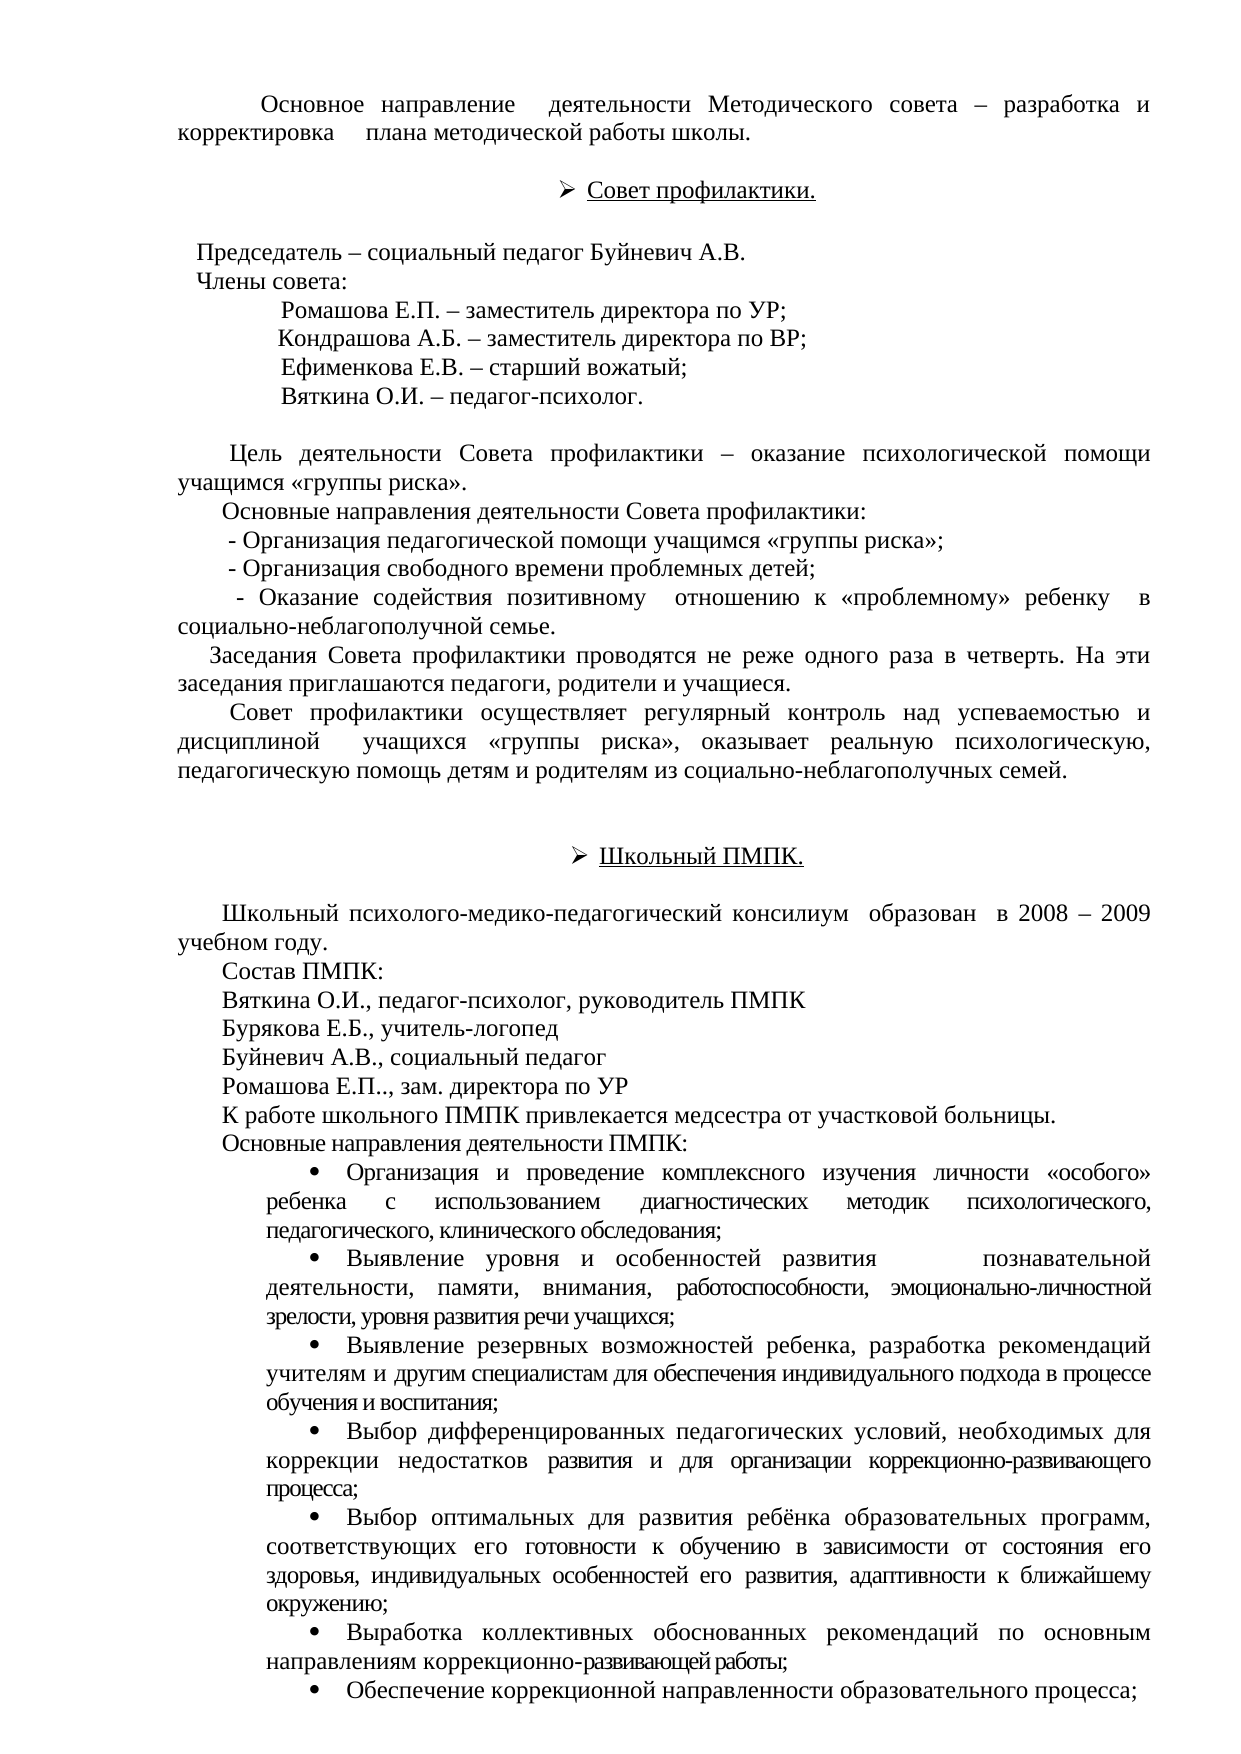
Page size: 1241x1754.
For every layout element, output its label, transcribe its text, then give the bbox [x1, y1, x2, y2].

text К работе школьного ПМПК привлекается медсестра от участковой больницы. [177, 1100, 1152, 1128]
text Бурякова Е.Б., учитель-логопед [177, 1013, 1152, 1042]
list Выработка коллективных обоснованных рекомендаций по основным направлениям коррекционно-развивающей работы; [266, 1617, 1152, 1675]
text - Оказание содействия позитивному отношению к «проблемному» ребенку в социально-неблагополучной семье. [177, 582, 1152, 640]
text Основное направление деятельности Методического совета – разработка и корректировка плана методической работы школы. [177, 89, 1152, 146]
text Вяткина О.И., педагог-психолог, руководитель ПМПК [177, 985, 1152, 1013]
list Обеспечение коррекционной направленности образовательного процесса; [266, 1675, 1147, 1703]
text Цель деятельности Совета профилактики – оказание психологической помощи учащимся «группы риска». [177, 438, 1152, 496]
text - Организация педагогической помощи учащимся «группы риска»; [177, 525, 1152, 553]
text Основные направления деятельности ПМПК: [177, 1128, 1152, 1157]
list Выбор оптимальных для развития ребёнка образовательных программ, соответствующих его готовности к обучению в зависимости от состояния его здоровья, индивидуальных особенностей его развития, адаптивности к ближайшему окружению; [266, 1502, 1152, 1617]
list Школьный ПМПК. [177, 841, 1152, 870]
list Выбор дифференцированных педагогических условий, необходимых для коррекции недостатков развития и для организации коррекционно-развивающего процесса; [266, 1416, 1152, 1502]
text Кондрашова А.Б. – заместитель директора по ВР; [177, 323, 1152, 352]
text Вяткина О.И. – педагог-психолог. [236, 381, 1152, 410]
text Основные направления деятельности Совета профилактики: [177, 496, 1152, 525]
list Совет профилактики. [177, 175, 1152, 204]
text Ромашова Е.П.., зам. директора по УР [177, 1071, 1152, 1100]
text Буйневич А.В., социальный педагог [177, 1042, 1152, 1071]
text Совет профилактики осуществляет регулярный контроль над успеваемостью и дисциплиной учащихся «группы риска», оказывает реальную психологическую, педагогическую помощь детям и родителям из социально-неблагополучных семей. [177, 697, 1152, 783]
text - Организация свободного времени проблемных детей; [177, 553, 1152, 582]
text Ефименкова Е.В. – старший вожатый; [236, 352, 1152, 381]
text Ромашова Е.П. – заместитель директора по УР; [236, 295, 1152, 323]
list Организация и проведение комплексного изучения личности «особого» ребенка с использованием диагностических методик психологического, педагогического, клинического обследования; [266, 1157, 1152, 1243]
list Выявление резервных возможностей ребенка, разработка рекомендаций учителям и другим специалистам для обеспечения индивидуального подхода в процессе обучения и воспитания; [266, 1330, 1152, 1416]
text Заседания Совета профилактики проводятся не реже одного раза в четверть. На эти заседания приглашаются педагоги, родители и учащиеся. [177, 640, 1152, 697]
text Члены совета: [177, 266, 1152, 295]
list Выявление уровня и особенностей развития познавательной деятельности, памяти, внимания, работоспособности, эмоционально-личностной зрелости, уровня развития речи учащихся; [266, 1243, 1152, 1330]
text Школьный психолого-медико-педагогический консилиум образован в 2008 – 2009 учебном году. [177, 898, 1152, 956]
text Состав ПМПК: [177, 956, 1152, 985]
text Председатель – социальный педагог Буйневич А.В. [177, 237, 1152, 266]
